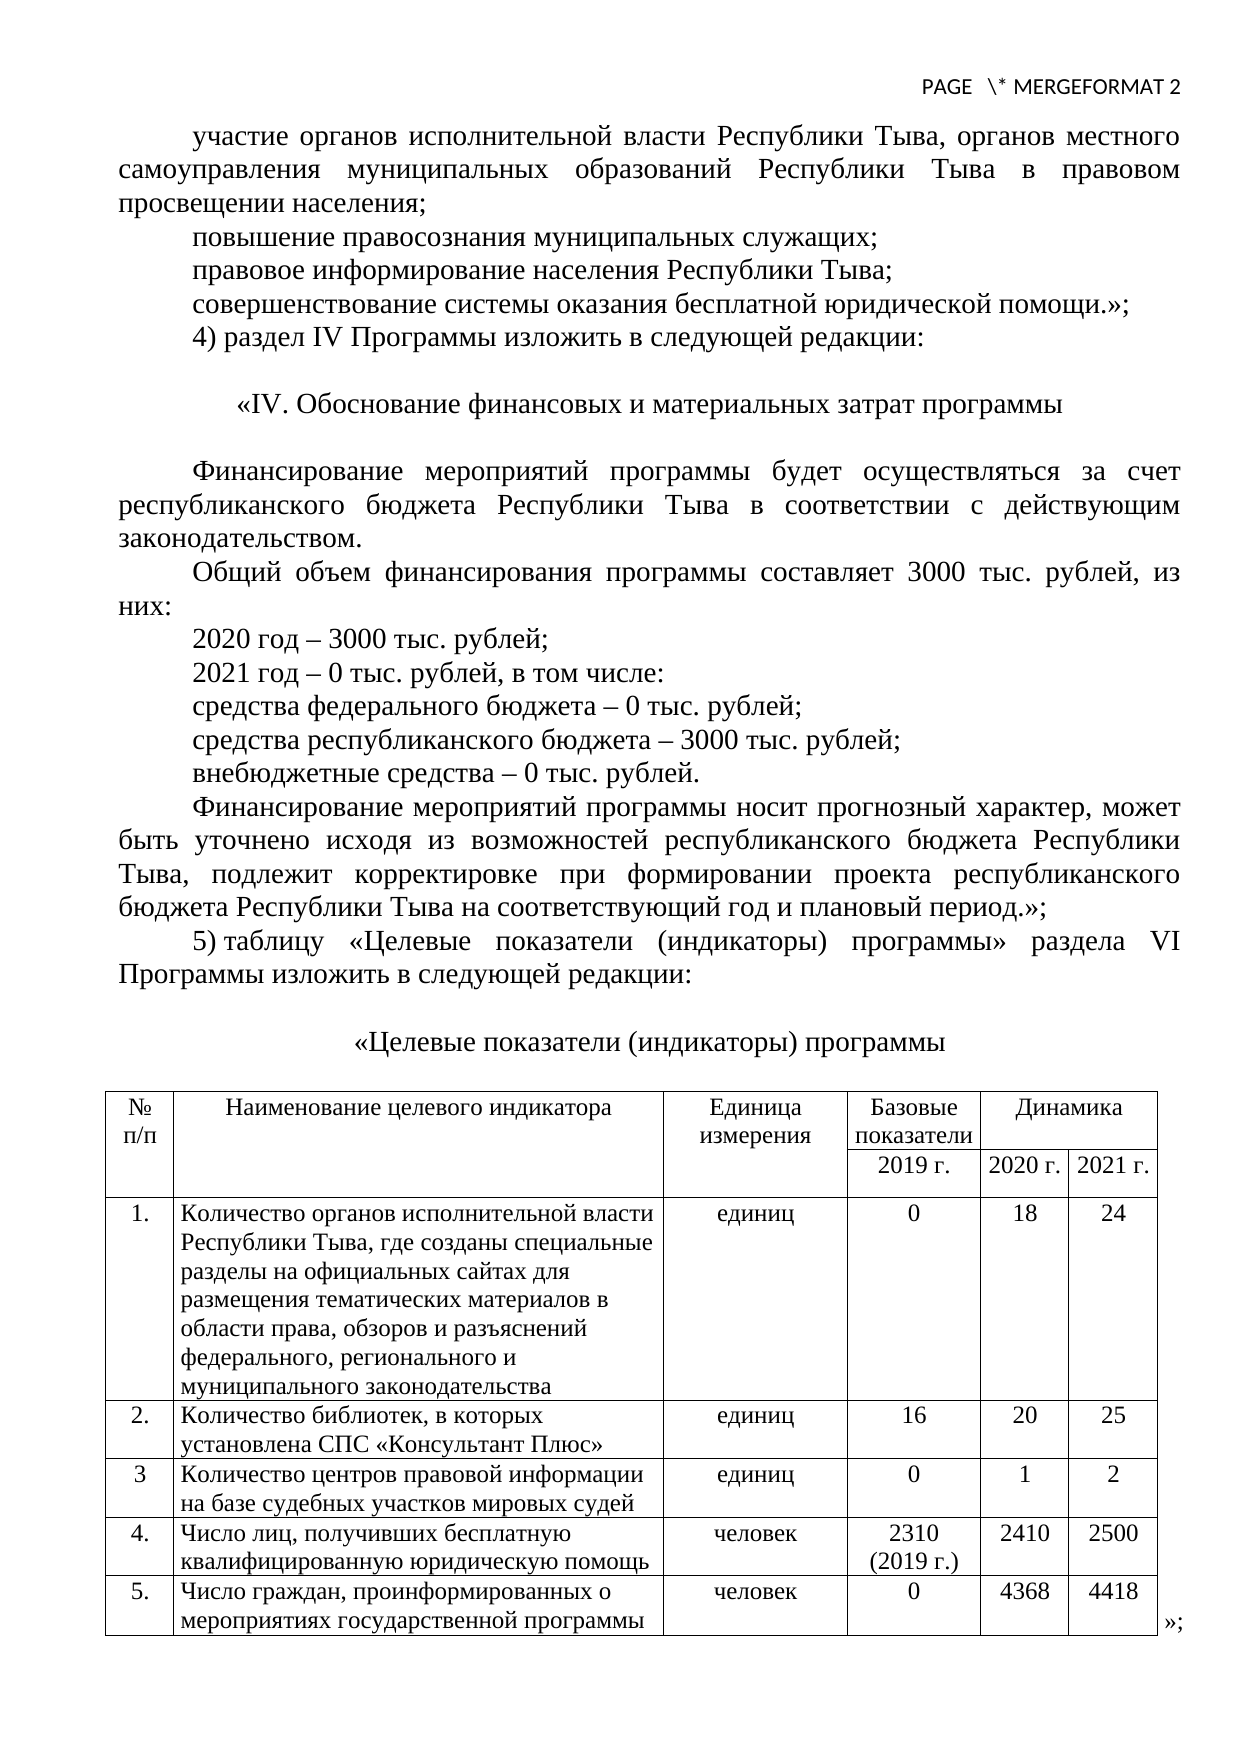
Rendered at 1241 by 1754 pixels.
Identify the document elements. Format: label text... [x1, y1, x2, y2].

table_cell 2. [106, 1401, 173, 1458]
list 2021 год – 0 тыс. рублей, в том числе: [118, 655, 1181, 688]
table_header Единица измерения [664, 1092, 847, 1197]
table_cell 24 [1069, 1198, 1157, 1399]
table_cell 2019 г. [848, 1150, 980, 1197]
table_cell 5. [106, 1576, 173, 1635]
table_cell 1. [106, 1198, 173, 1399]
list средства республиканского бюджета – 3000 тыс. рублей; [118, 722, 1181, 755]
text повышение правосознания муниципальных служащих; [118, 219, 1181, 252]
table_cell 25 [1069, 1401, 1157, 1458]
table_cell 0 [848, 1459, 980, 1517]
table_cell единиц [664, 1401, 847, 1458]
table_cell 2310 (2019 г.) [848, 1518, 980, 1575]
table_cell Количество центров правовой информации на базе судебных участков мировых судей [174, 1459, 663, 1517]
table_cell 0 [848, 1576, 980, 1635]
list Финансирование мероприятий программы будет осуществляться за счет республиканского бюджета Республики Тыва в соответствии с действующим законодательством. [118, 453, 1181, 554]
list таблицу «Целевые показатели (индикаторы) программы» раздела VI Программы изложить в следующей редакции: [118, 923, 1181, 990]
list внебюджетные средства – 0 тыс. рублей. [118, 755, 1181, 789]
text «Целевые показатели (индикаторы) программы [118, 1024, 1181, 1057]
table_cell человек [664, 1518, 847, 1575]
table_cell Количество библиотек, в которых установлена СПС «Консультант Плюс» [174, 1401, 663, 1458]
table_cell 20 [981, 1401, 1068, 1458]
list раздел IV Программы изложить в следующей редакции: [118, 319, 1181, 353]
table_cell 2020 г. [981, 1150, 1068, 1197]
table_cell 1 [981, 1459, 1068, 1517]
list 2020 год – 3000 тыс. рублей; [118, 621, 1181, 655]
table_cell 4418 [1069, 1576, 1157, 1635]
table_header Базовые показатели [848, 1092, 980, 1149]
list Общий объем финансирования программы составляет 3000 тыс. рублей, из них: [118, 554, 1181, 621]
table_header № п/п [106, 1092, 173, 1197]
table_header Наименование целевого индикатора [174, 1092, 663, 1197]
table_cell 2500 [1069, 1518, 1157, 1575]
list Финансирование мероприятий программы носит прогнозный характер, может быть уточнено исходя из возможностей республиканского бюджета Республики Тыва, подлежит корректировке при формировании проекта республиканского бюджета Республики Тыва на соответствующий год и плановый период.»; [118, 789, 1181, 923]
list средства федерального бюджета – 0 тыс. рублей; [118, 688, 1181, 722]
text участие органов исполнительной власти Республики Тыва, органов местного самоуправления муниципальных образований Республики Тыва в правовом просвещении населения; [118, 118, 1181, 219]
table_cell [174, 1576, 663, 1635]
list «IV. Обоснование финансовых и материальных затрат программы [118, 386, 1181, 420]
table_cell Количество органов исполнительной власти Республики Тыва, где созданы специальные разделы на официальных сайтах для размещения тематических материалов в области права, обзоров и разъяснений федерального, регионального и муниципального законодательства [174, 1198, 663, 1399]
table_cell 18 [981, 1198, 1068, 1399]
table_cell 0 [848, 1198, 980, 1399]
table_cell Число лиц, получивших бесплатную квалифицированную юридическую помощь [174, 1518, 663, 1575]
table_cell 3 [106, 1459, 173, 1517]
table_cell 16 [848, 1401, 980, 1458]
text правовое информирование населения Республики Тыва; [118, 252, 1181, 286]
table_header Динамика [981, 1092, 1157, 1149]
table_cell единиц [664, 1198, 847, 1399]
table_cell 4. [106, 1518, 173, 1575]
table_cell 2 [1069, 1459, 1157, 1517]
table_cell единиц [664, 1459, 847, 1517]
table_cell »; [1158, 1575, 1193, 1635]
table_cell человек [664, 1576, 847, 1635]
text совершенствование системы оказания бесплатной юридической помощи.»; [118, 286, 1181, 319]
table_cell 2410 [981, 1518, 1068, 1575]
table_cell 2021 г. [1069, 1150, 1157, 1197]
table_cell 4368 [981, 1576, 1068, 1635]
